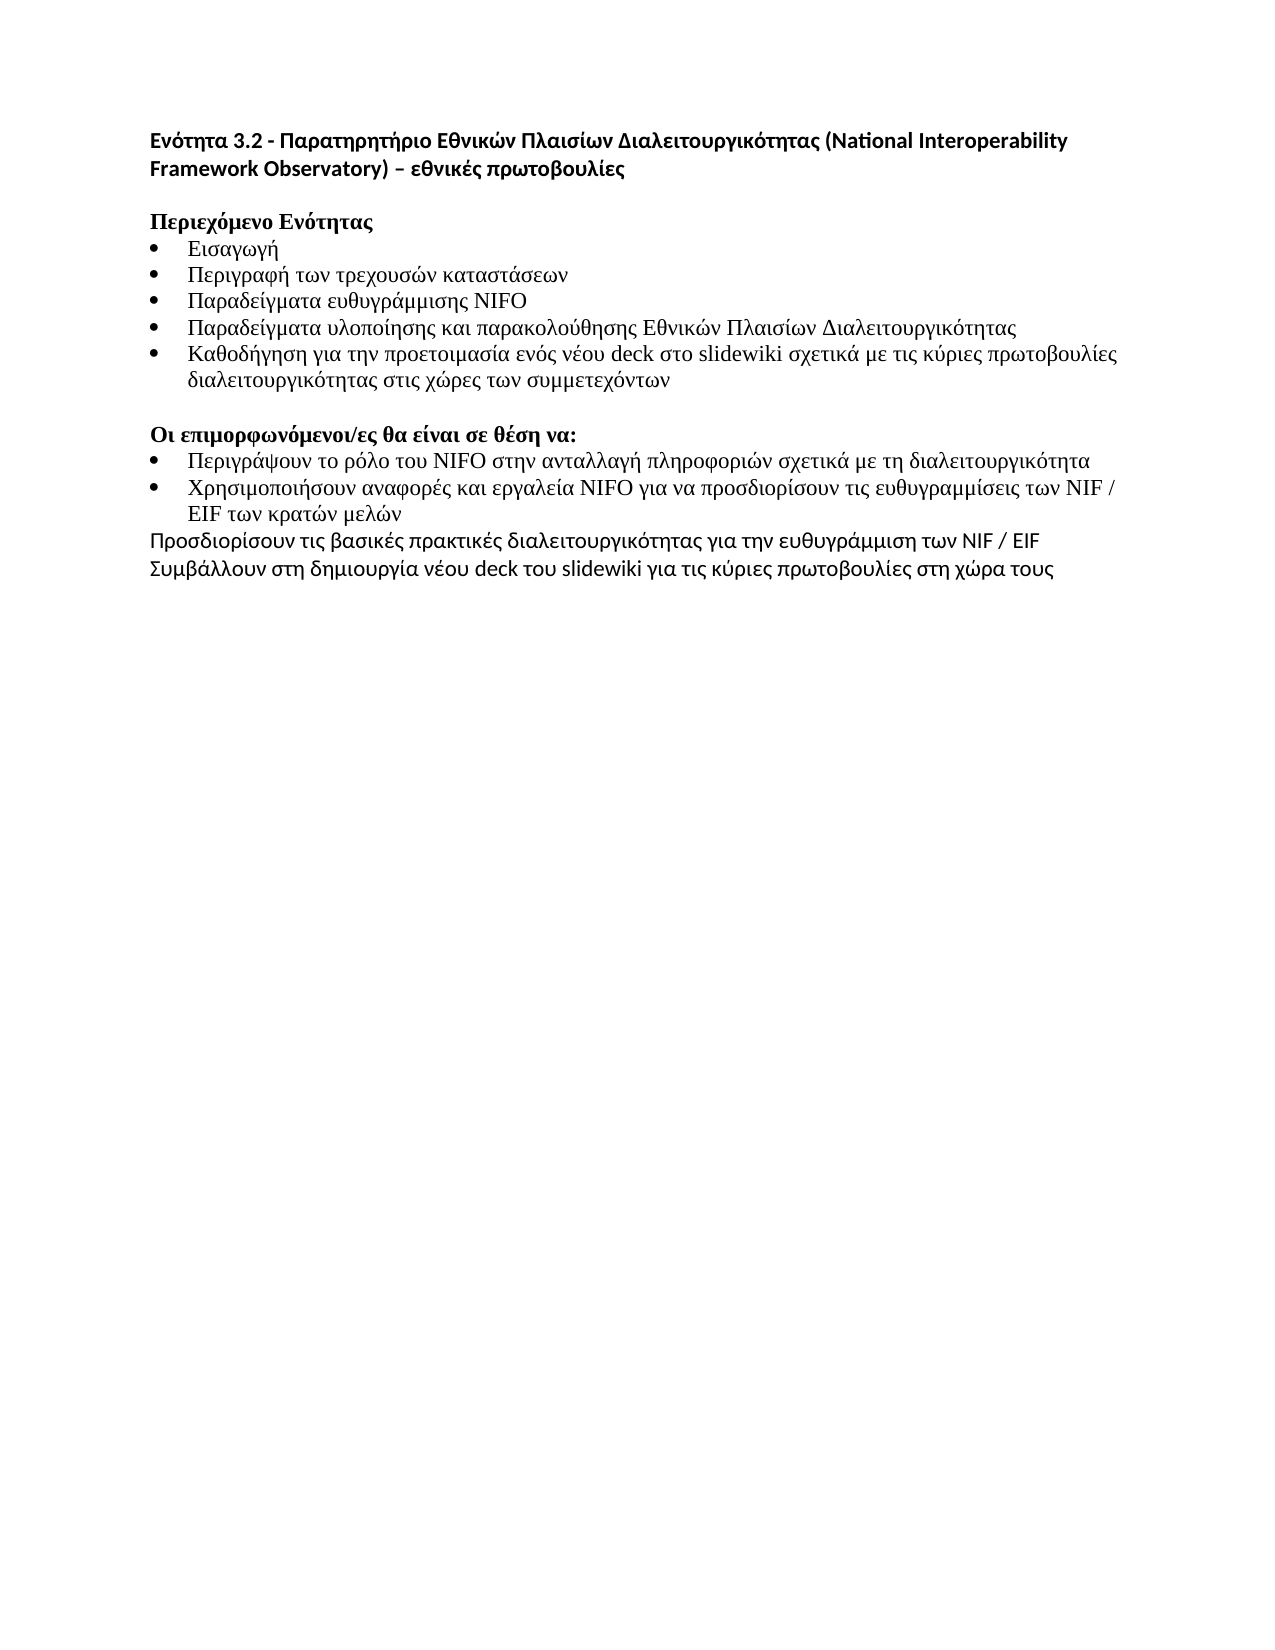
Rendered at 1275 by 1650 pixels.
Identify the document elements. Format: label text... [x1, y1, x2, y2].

text Οι επιμορφωνόμενοι/ες θα είναι σε θέση να: [150, 421, 1125, 447]
list Εισαγωγή [150, 235, 1125, 261]
list Περιγράψουν το ρόλο του NIFO στην ανταλλαγή πληροφοριών σχετικά με τη διαλειτουργικότητα [150, 447, 1125, 474]
list Παραδείγματα ευθυγράμμισης NIFO [150, 287, 1125, 314]
text Προσδιορίσουν τις βασικές πρακτικές διαλειτουργικότητας για την ευθυγράμμιση των NIF / EIF Συμβάλλουν στη δημιουργία νέου deck του slidewiki για τις κύριες πρωτοβουλίες στη χώρα τους [150, 526, 1125, 582]
text Ενότητα 3.2 - Παρατηρητήριο Εθνικών Πλαισίων Διαλειτουργικότητας (National Interoperability Framework Observatory) – εθνικές πρωτοβουλίες [150, 126, 1125, 182]
list Περιγραφή των τρεχουσών καταστάσεων [150, 261, 1125, 287]
list Καθοδήγηση για την προετοιμασία ενός νέου deck στο slidewiki σχετικά με τις κύριες πρωτοβουλίες διαλειτουργικότητας στις χώρες των συμμετεχόντων [150, 340, 1125, 393]
text Περιεχόμενο Ενότητας [150, 208, 1125, 235]
list Χρησιμοποιήσουν αναφορές και εργαλεία NIFO για να προσδιορίσουν τις ευθυγραμμίσεις των NIF / EIF των κρατών μελών [150, 474, 1125, 526]
list Παραδείγματα υλοποίησης και παρακολούθησης Εθνικών Πλαισίων Διαλειτουργικότητας [150, 314, 1125, 340]
